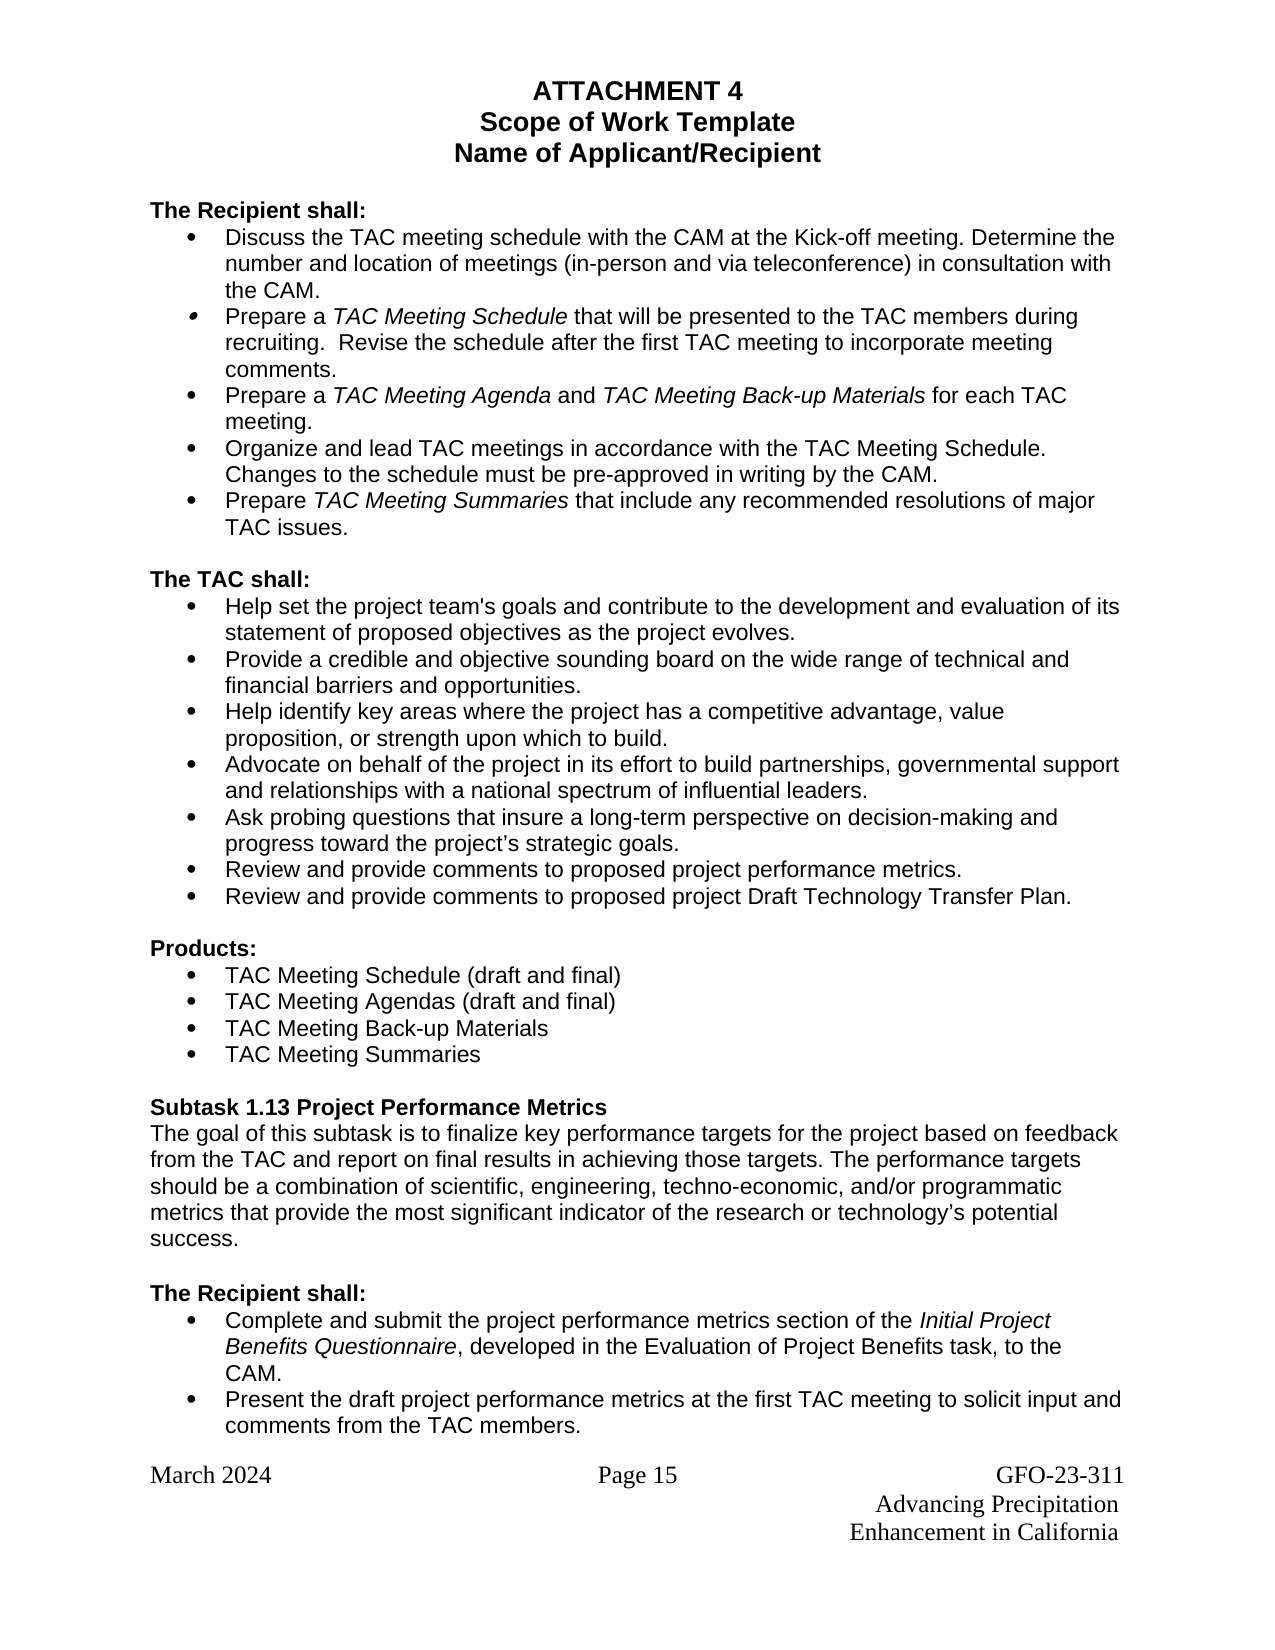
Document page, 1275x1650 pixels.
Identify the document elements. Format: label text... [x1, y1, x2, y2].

list Prepare TAC Meeting Summaries that include any recommended resolutions of major TAC issues. [187, 487, 1125, 540]
list Prepare a TAC Meeting Agenda and TAC Meeting Back-up Materials for each TAC meeting. [187, 382, 1125, 435]
list Ask probing questions that insure a long-term perspective on decision-making and progress toward the project’s strategic goals. [187, 804, 1125, 856]
list Organize and lead TAC meetings in accordance with the TAC Meeting Schedule. Changes to the schedule must be pre-approved in writing by the CAM. [187, 435, 1125, 487]
list TAC Meeting Schedule (draft and final) [187, 962, 1125, 988]
list Discuss the TAC meeting schedule with the CAM at the Kick-off meeting. Determine the number and location of meetings (in-person and via teleconference) in consultation with the CAM. [187, 224, 1125, 303]
list Complete and submit the project performance metrics section of the Initial Project Benefits Questionnaire, developed in the Evaluation of Project Benefits task, to the CAM. [187, 1307, 1125, 1386]
list Help set the project team's goals and contribute to the development and evaluation of its statement of proposed objectives as the project evolves. [187, 593, 1125, 646]
list Review and provide comments to proposed project performance metrics. [187, 856, 1125, 883]
list Present the draft project performance metrics at the first TAC meeting to solicit input and comments from the TAC members. [187, 1386, 1125, 1438]
text Products: [150, 935, 1125, 962]
text The Recipient shall: [150, 1280, 1125, 1307]
list Prepare a TAC Meeting Schedule that will be presented to the TAC members during recruiting. Revise the schedule after the first TAC meeting to incorporate meeting comments. [187, 303, 1125, 382]
list TAC Meeting Summaries [187, 1041, 1125, 1067]
text The goal of this subtask is to finalize key performance targets for the project based on feedback from the TAC and report on final results in achieving those targets. The performance targets should be a combination of scientific, engineering, techno-economic, and/or programmatic metrics that provide the most significant indicator of the research or technology’s potential success. [150, 1120, 1125, 1252]
text The TAC shall: [150, 566, 1125, 593]
list Help identify key areas where the project has a competitive advantage, value proposition, or strength upon which to build. [187, 698, 1125, 751]
list Review and provide comments to proposed project Draft Technology Transfer Plan. [187, 883, 1125, 909]
list TAC Meeting Agendas (draft and final) [187, 988, 1125, 1014]
text The Recipient shall: [150, 197, 1125, 224]
list Provide a credible and objective sounding board on the wide range of technical and financial barriers and opportunities. [187, 646, 1125, 698]
text Subtask 1.13 Project Performance Metrics [150, 1093, 1125, 1120]
list TAC Meeting Back-up Materials [187, 1014, 1125, 1041]
list Advocate on behalf of the project in its effort to build partnerships, governmental support and relationships with a national spectrum of influential leaders. [187, 751, 1125, 804]
